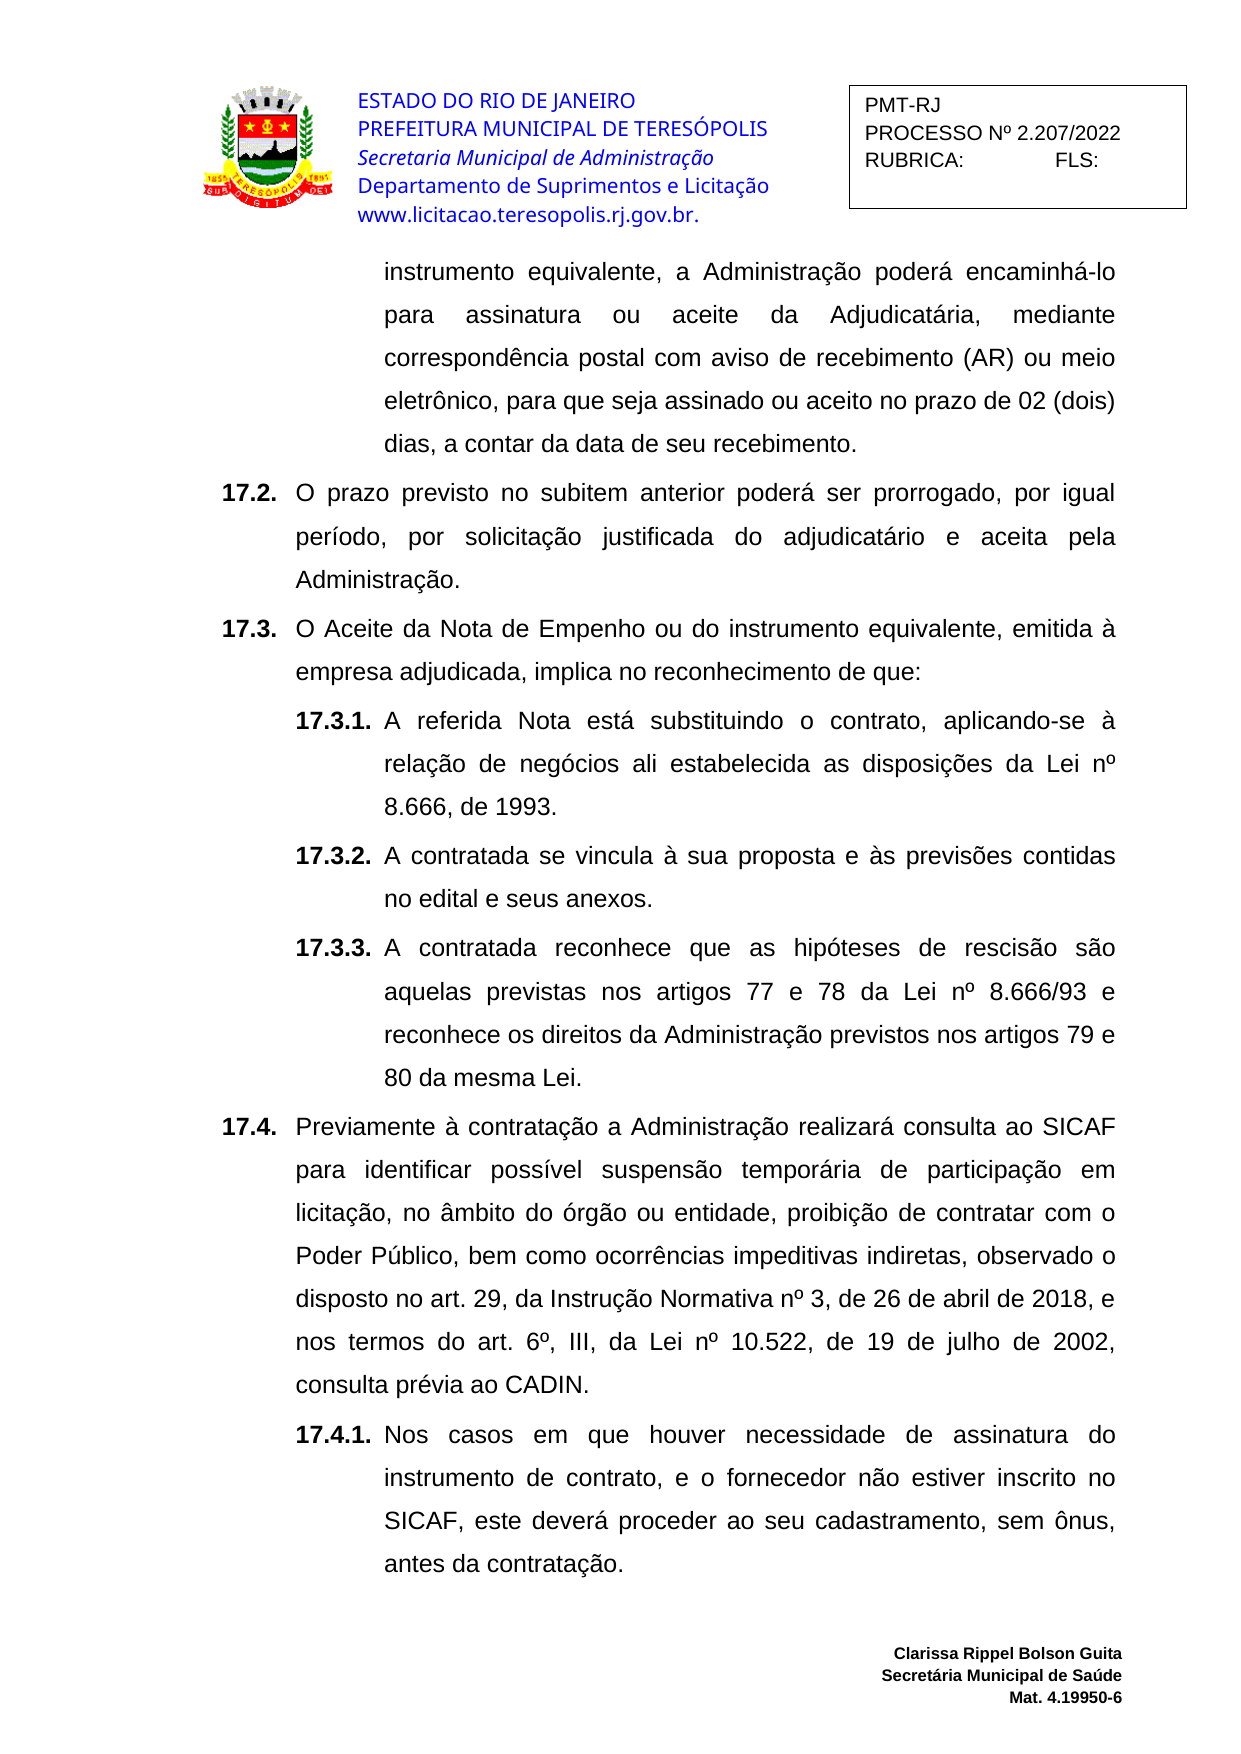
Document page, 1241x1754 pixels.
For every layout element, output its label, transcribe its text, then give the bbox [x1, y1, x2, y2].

list Previamente à contratação a Administração realizará consulta ao SICAF para identificar possível suspensão temporária de participação em licitação, no âmbito do órgão ou entidade, proibição de contratar com o Poder Público, bem como ocorrências impeditivas indiretas, observado o disposto no art. 29, da Instrução Normativa nº 3, de 26 de abril de 2018, e nos termos do art. 6º, III, da Lei nº 10.522, de 19 de julho de 2002, consulta prévia ao CADIN. [222, 1112, 1117, 1399]
list A contratada se vincula à sua proposta e às previsões contidas no edital e seus anexos. [295, 841, 1117, 913]
list O Aceite da Nota de Empenho ou do instrumento equivalente, emitida à empresa adjudicada, implica no reconhecimento de que: [222, 614, 1117, 686]
list O prazo previsto no subitem anterior poderá ser prorrogado, por igual período, por solicitação justificada do adjudicatário e aceita pela Administração. [222, 478, 1117, 593]
list Nos casos em que houver necessidade de assinatura do instrumento de contrato, e o fornecedor não estiver inscrito no SICAF, este deverá proceder ao seu cadastramento, sem ônus, antes da contratação. [295, 1419, 1117, 1578]
picture [203, 86, 333, 208]
list A referida Nota está substituindo o contrato, aplicando-se à relação de negócios ali estabelecida as disposições da Lei nº 8.666, de 1993. [295, 706, 1117, 821]
list A contratada reconhece que as hipóteses de rescisão são aquelas previstas nos artigos 77 e 78 da Lei nº 8.666/93 e reconhece os direitos da Administração previstos nos artigos 79 e 80 da mesma Lei. [295, 933, 1117, 1091]
